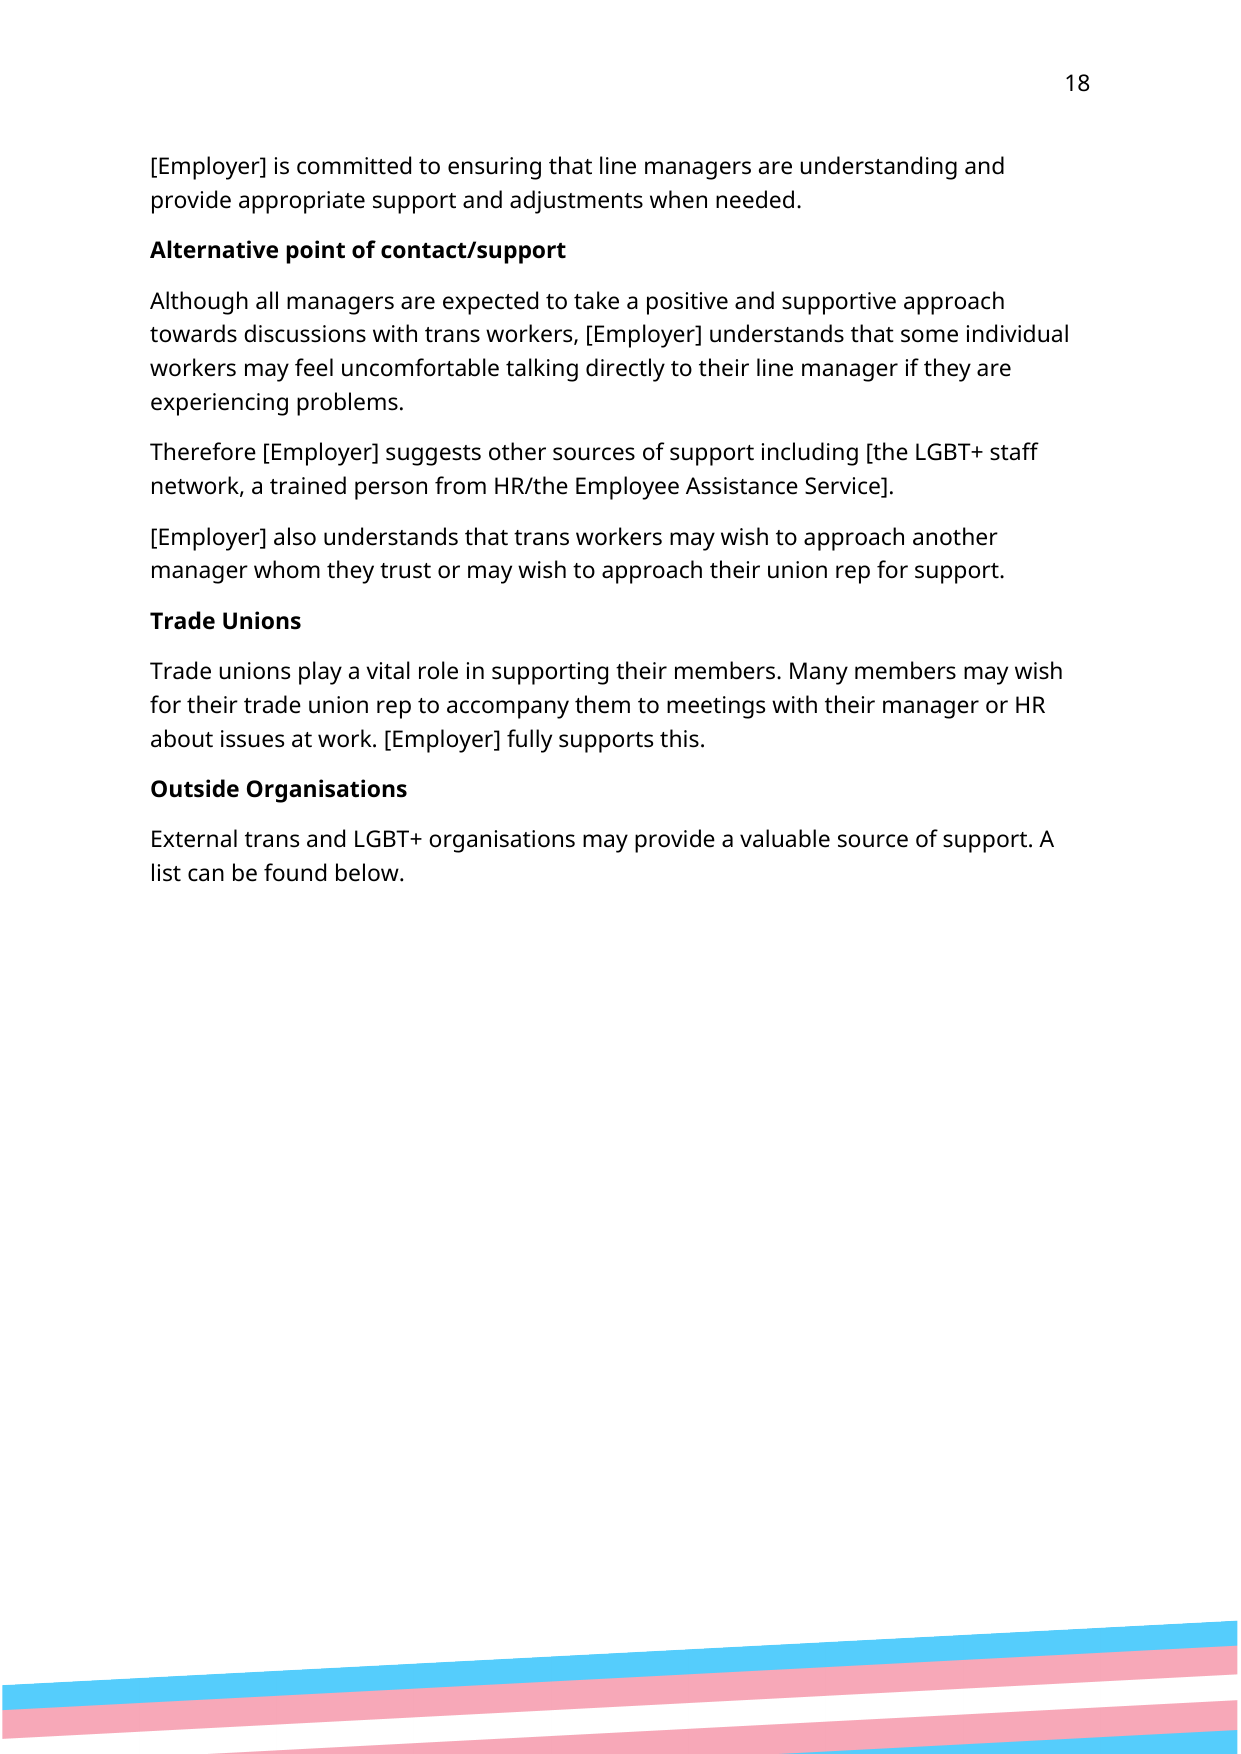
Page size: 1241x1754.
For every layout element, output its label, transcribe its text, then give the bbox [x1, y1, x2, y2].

text Trade Unions [150, 604, 1090, 636]
text Outside Organisations [150, 773, 1090, 804]
text Alternative point of contact/support [150, 234, 1090, 265]
text [Employer] is committed to ensuring that line managers are understanding and provide appropriate support and adjustments when needed. [150, 150, 1090, 215]
text External trans and LGBT+ organisations may provide a valuable source of support. A list can be found below. [150, 823, 1090, 888]
text Trade unions play a vital role in supporting their members. Many members may wish for their trade union rep to accompany them to meetings with their manager or HR about issues at work. [Employer] fully supports this. [150, 655, 1090, 754]
text Although all managers are expected to take a positive and supportive approach towards discussions with trans workers, [Employer] understands that some individual workers may feel uncomfortable talking directly to their line manager if they are experiencing problems. [150, 284, 1090, 417]
text Therefore [Employer] suggests other sources of support including [the LGBT+ staff network, a trained person from HR/the Employee Assistance Service]. [150, 436, 1090, 501]
text [Employer] also understands that trans workers may wish to approach another manager whom they trust or may wish to approach their union rep for support. [150, 520, 1090, 585]
picture [2, 1619, 1238, 1754]
